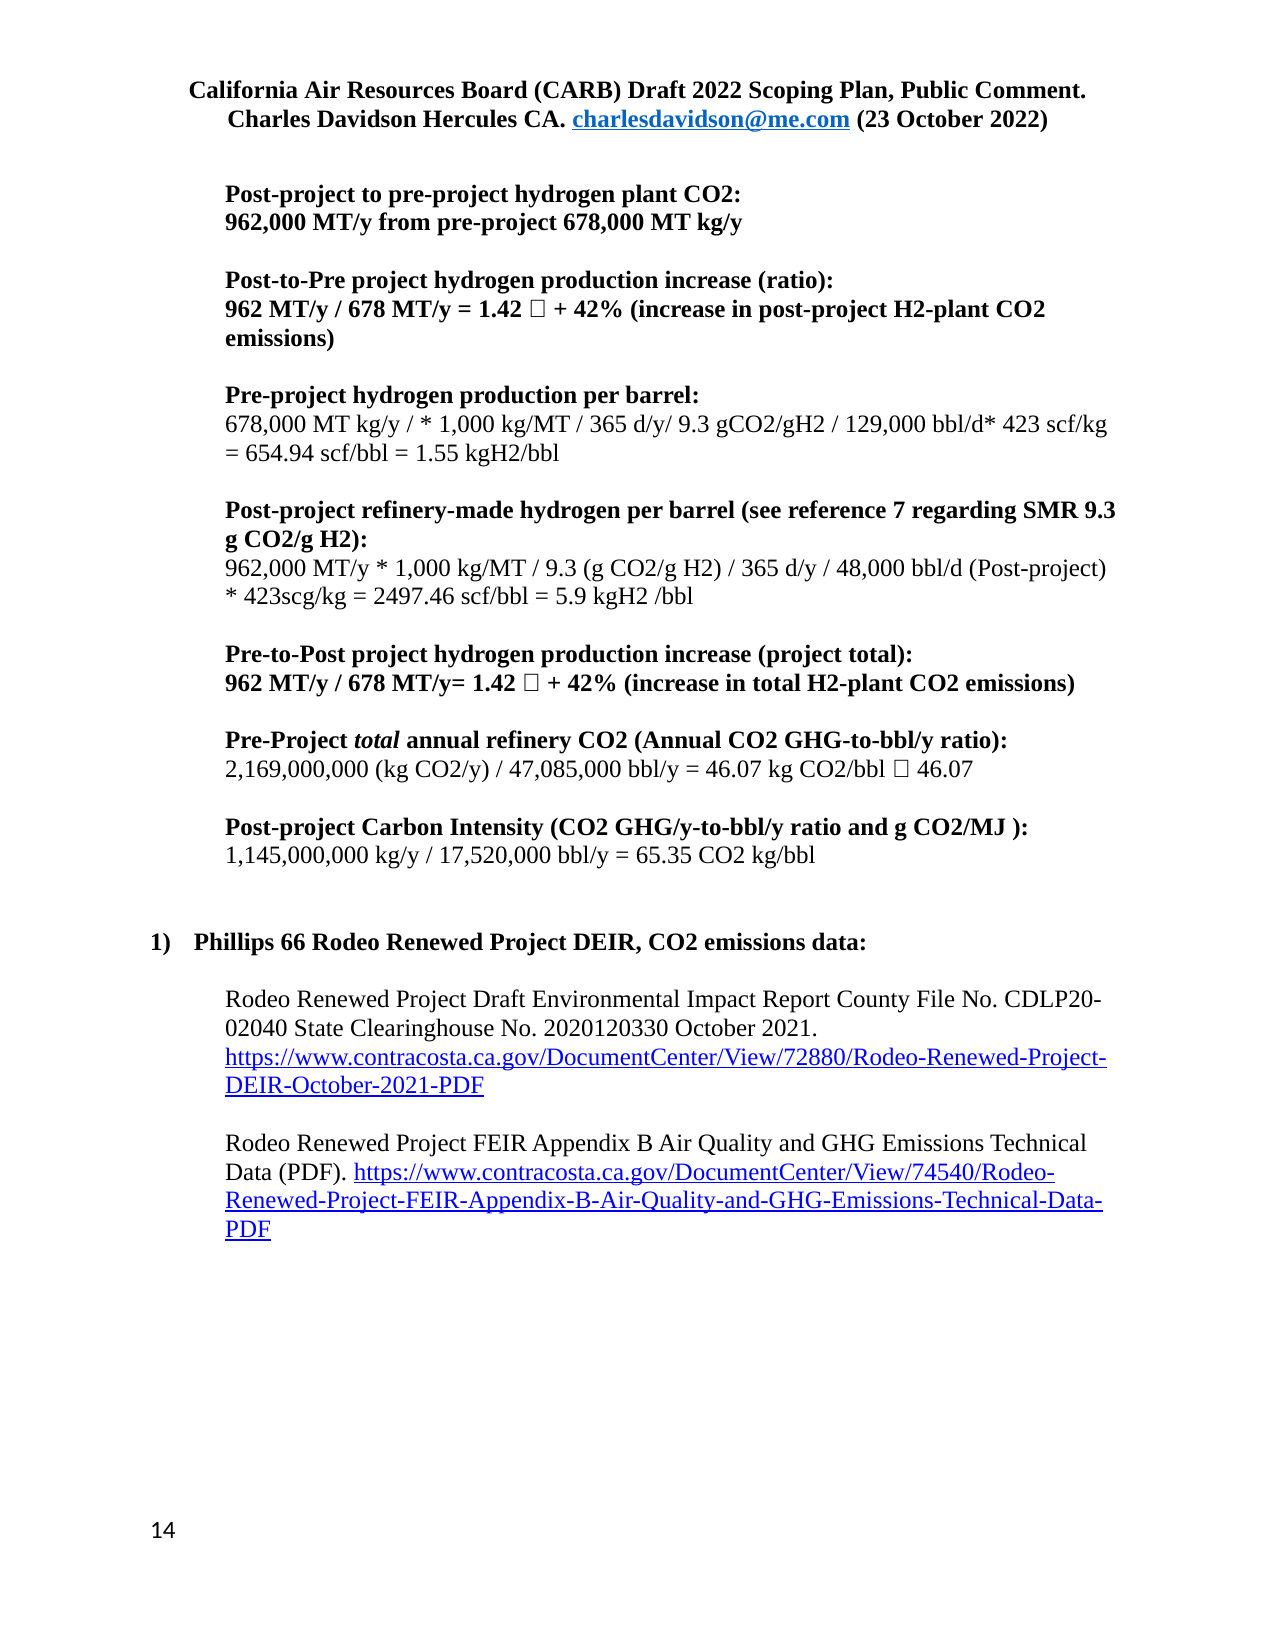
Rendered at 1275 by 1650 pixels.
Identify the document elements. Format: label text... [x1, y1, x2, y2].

text Pre-to-Post project hydrogen production increase (project total): [225, 639, 1125, 668]
text Post-to-Pre project hydrogen production increase (ratio): [225, 265, 1125, 294]
text 962,000 MT/y * 1,000 kg/MT / 9.3 (g CO2/g H2) / 365 d/y / 48,000 bbl/d (Post-project) * 423scg/kg = 2497.46 scf/bbl = 5.9 kgH2 /bbl [225, 553, 1125, 610]
text 962,000 MT/y from pre-project 678,000 MT kg/y [225, 207, 1125, 236]
list Phillips 66 Rodeo Renewed Project DEIR, CO2 emissions data: [150, 927, 1125, 955]
text 1,145,000,000 kg/y / 17,520,000 bbl/y = 65.35 CO2 kg/bbl [225, 840, 1125, 869]
text 962 MT/y / 678 MT/y= 1.42  + 42% (increase in total H2-plant CO2 emissions) [225, 668, 1125, 696]
text Rodeo Renewed Project FEIR Appendix B Air Quality and GHG Emissions Technical Data (PDF). https://www.contracosta.ca.gov/DocumentCenter/View/74540/Rodeo-Renewed-Project-FEIR-Appendix-B-Air-Quality-and-GHG-Emissions-Technical-Data-PDF [225, 1128, 1125, 1243]
text Post-project refinery-made hydrogen per barrel (see reference 7 regarding SMR 9.3 g CO2/g H2): [225, 495, 1125, 553]
text Post-project to pre-project hydrogen plant CO2: [225, 179, 1125, 207]
text 962 MT/y / 678 MT/y = 1.42  + 42% (increase in post-project H2-plant CO2 emissions) [225, 294, 1125, 351]
text Rodeo Renewed Project Draft Environmental Impact Report County File No. CDLP20-02040 State Clearinghouse No. 2020120330 October 2021. https://www.contracosta.ca.gov/DocumentCenter/View/72880/Rodeo-Renewed-Project-DEIR-October-2021-PDF [225, 984, 1125, 1099]
text 678,000 MT kg/y / * 1,000 kg/MT / 365 d/y/ 9.3 gCO2/gH2 / 129,000 bbl/d* 423 scf/kg = 654.94 scf/bbl = 1.55 kgH2/bbl [225, 409, 1125, 466]
text 2,169,000,000 (kg CO2/y) / 47,085,000 bbl/y = 46.07 kg CO2/bbl  46.07 [225, 754, 1125, 783]
text Post-project Carbon Intensity (CO2 GHG/y-to-bbl/y ratio and g CO2/MJ ): [225, 812, 1125, 840]
text Pre-Project total annual refinery CO2 (Annual CO2 GHG-to-bbl/y ratio): [225, 725, 1125, 754]
text Pre-project hydrogen production per barrel: [225, 380, 1125, 409]
